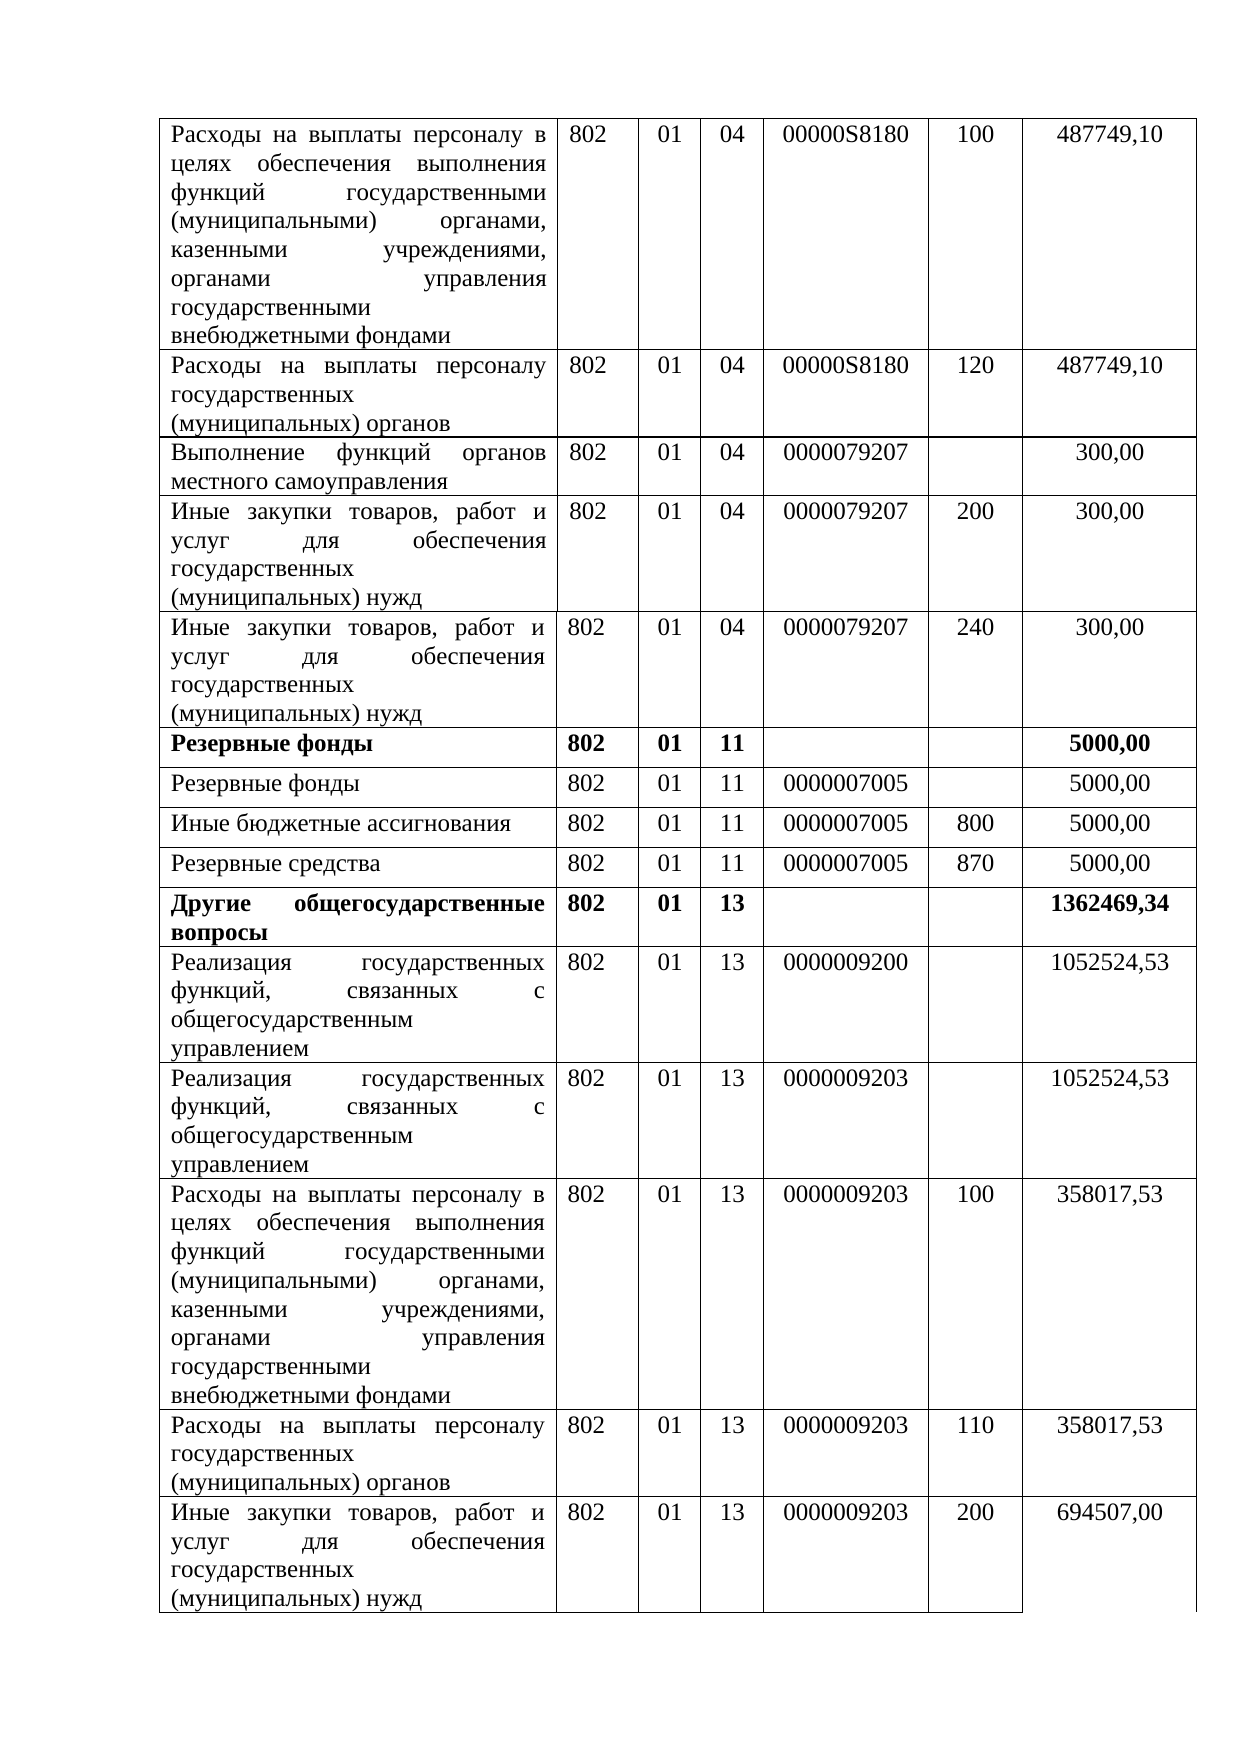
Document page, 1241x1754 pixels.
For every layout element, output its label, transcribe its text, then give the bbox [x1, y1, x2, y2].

table_cell 13 [701, 1497, 763, 1612]
table_cell 802 [557, 1497, 638, 1612]
table_cell 0000009203 [764, 1410, 928, 1496]
table_cell 01 [639, 728, 700, 767]
table_cell 01 [639, 947, 700, 1062]
table_cell 0000009203 [764, 1063, 928, 1178]
table_cell Резервные фонды [160, 768, 556, 807]
table_cell 870 [929, 848, 1022, 887]
table_cell Расходы на выплаты персоналу государственных (муниципальных) органов [160, 350, 557, 436]
table_cell 11 [701, 848, 763, 887]
table_cell Резервные средства [160, 848, 556, 887]
table_cell 01 [639, 888, 700, 946]
table_cell 13 [701, 1063, 763, 1178]
table_cell 1052524,53 [1023, 1063, 1196, 1178]
table_cell 11 [701, 808, 763, 847]
table_cell 0000009203 [764, 1497, 928, 1612]
table_cell Другие общегосударственные вопросы [160, 888, 556, 946]
table_cell 0000009200 [764, 947, 928, 1062]
table_cell 13 [701, 947, 763, 1062]
table_cell 04 [701, 612, 763, 727]
table_cell 694507,00 [1023, 1497, 1196, 1612]
table_cell 802 [557, 1063, 638, 1178]
table_cell 01 [639, 1410, 700, 1496]
table_cell 487749,10 [1023, 119, 1196, 349]
table_cell 5000,00 [1023, 728, 1196, 767]
table_cell [929, 888, 1022, 946]
table_cell 0000007005 [764, 848, 928, 887]
table_cell 0000079207 [764, 496, 928, 611]
table_cell 802 [558, 496, 638, 611]
table_cell Резервные фонды [160, 728, 556, 767]
table_cell 01 [639, 1497, 700, 1612]
table_cell 01 [639, 612, 700, 727]
table_cell 5000,00 [1023, 808, 1196, 847]
table_cell [929, 728, 1022, 767]
table_cell 802 [558, 350, 638, 436]
table_cell 11 [701, 728, 763, 767]
table_cell 802 [557, 1410, 638, 1496]
table_cell 01 [639, 1063, 700, 1178]
table_cell Иные закупки товаров, работ и услуг для обеспечения государственных (муниципальных) нужд [160, 496, 557, 611]
table_cell 01 [639, 438, 700, 495]
table_cell Расходы на выплаты персоналу в целях обеспечения выполнения функций государственными (муниципальными) органами, казенными учреждениями, органами управления государственными внебюджетными фондами [160, 1179, 556, 1409]
table_cell 100 [929, 119, 1022, 349]
table_cell 0000079207 [764, 612, 928, 727]
table_cell 120 [929, 350, 1022, 436]
table_cell Реализация государственных функций, связанных с общегосударственным управлением [160, 1063, 556, 1178]
table_cell 0000079207 [764, 438, 928, 495]
table_cell Расходы на выплаты персоналу государственных (муниципальных) органов [160, 1410, 556, 1496]
table_cell 13 [701, 1179, 763, 1409]
table_cell 13 [701, 888, 763, 946]
table_cell [764, 728, 928, 767]
table_cell 0000007005 [764, 808, 928, 847]
table_cell 802 [558, 438, 638, 495]
table_cell 0000007005 [764, 768, 928, 807]
table_cell 802 [557, 612, 638, 727]
table_cell 1362469,34 [1023, 888, 1196, 946]
table_cell 04 [701, 438, 763, 495]
table_cell Выполнение функций органов местного самоуправления [160, 438, 557, 495]
table_cell 04 [701, 496, 763, 611]
table_cell 300,00 [1023, 438, 1196, 495]
table_cell 802 [557, 888, 638, 946]
table_cell Иные бюджетные ассигнования [160, 808, 556, 847]
table_cell 01 [639, 1179, 700, 1409]
table_cell 5000,00 [1023, 848, 1196, 887]
table_cell 802 [557, 728, 638, 767]
table_cell 110 [929, 1410, 1022, 1496]
table_cell 00000S8180 [764, 350, 928, 436]
table_cell 01 [639, 808, 700, 847]
table_cell 487749,10 [1023, 350, 1196, 436]
table_cell 01 [639, 119, 700, 349]
table_cell 01 [639, 350, 700, 436]
table_cell 5000,00 [1023, 768, 1196, 807]
table_cell 1052524,53 [1023, 947, 1196, 1062]
table_cell 240 [929, 612, 1022, 727]
table_cell [929, 438, 1022, 495]
table_cell 01 [639, 848, 700, 887]
table_cell 802 [558, 119, 638, 349]
table_cell 01 [639, 496, 700, 611]
table_cell 100 [929, 1179, 1022, 1409]
table_cell 13 [701, 1410, 763, 1496]
table_cell 200 [929, 1497, 1022, 1612]
table_cell 200 [929, 496, 1022, 611]
table_cell 802 [557, 848, 638, 887]
table_cell [929, 768, 1022, 807]
table_cell Расходы на выплаты персоналу в целях обеспечения выполнения функций государственными (муниципальными) органами, казенными учреждениями, органами управления государственными внебюджетными фондами [160, 119, 557, 349]
table_cell 04 [701, 119, 763, 349]
table_cell 358017,53 [1023, 1179, 1196, 1409]
table_cell 358017,53 [1023, 1410, 1196, 1496]
table_cell Иные закупки товаров, работ и услуг для обеспечения государственных (муниципальных) нужд [160, 1497, 556, 1612]
table_cell 802 [557, 808, 638, 847]
table_cell 00000S8180 [764, 119, 928, 349]
table_cell [929, 1063, 1022, 1178]
table_cell 300,00 [1023, 612, 1196, 727]
table_cell 800 [929, 808, 1022, 847]
table_cell [929, 947, 1022, 1062]
table_cell 04 [701, 350, 763, 436]
table_cell [764, 888, 928, 946]
table_cell Иные закупки товаров, работ и услуг для обеспечения государственных (муниципальных) нужд [160, 612, 556, 727]
table_cell 300,00 [1023, 496, 1196, 611]
table_cell Реализация государственных функций, связанных с общегосударственным управлением [160, 947, 556, 1062]
table_cell 01 [639, 768, 700, 807]
table_cell 802 [557, 768, 638, 807]
table_cell 802 [557, 947, 638, 1062]
table_cell 802 [557, 1179, 638, 1409]
table_cell 11 [701, 768, 763, 807]
table_cell 0000009203 [764, 1179, 928, 1409]
